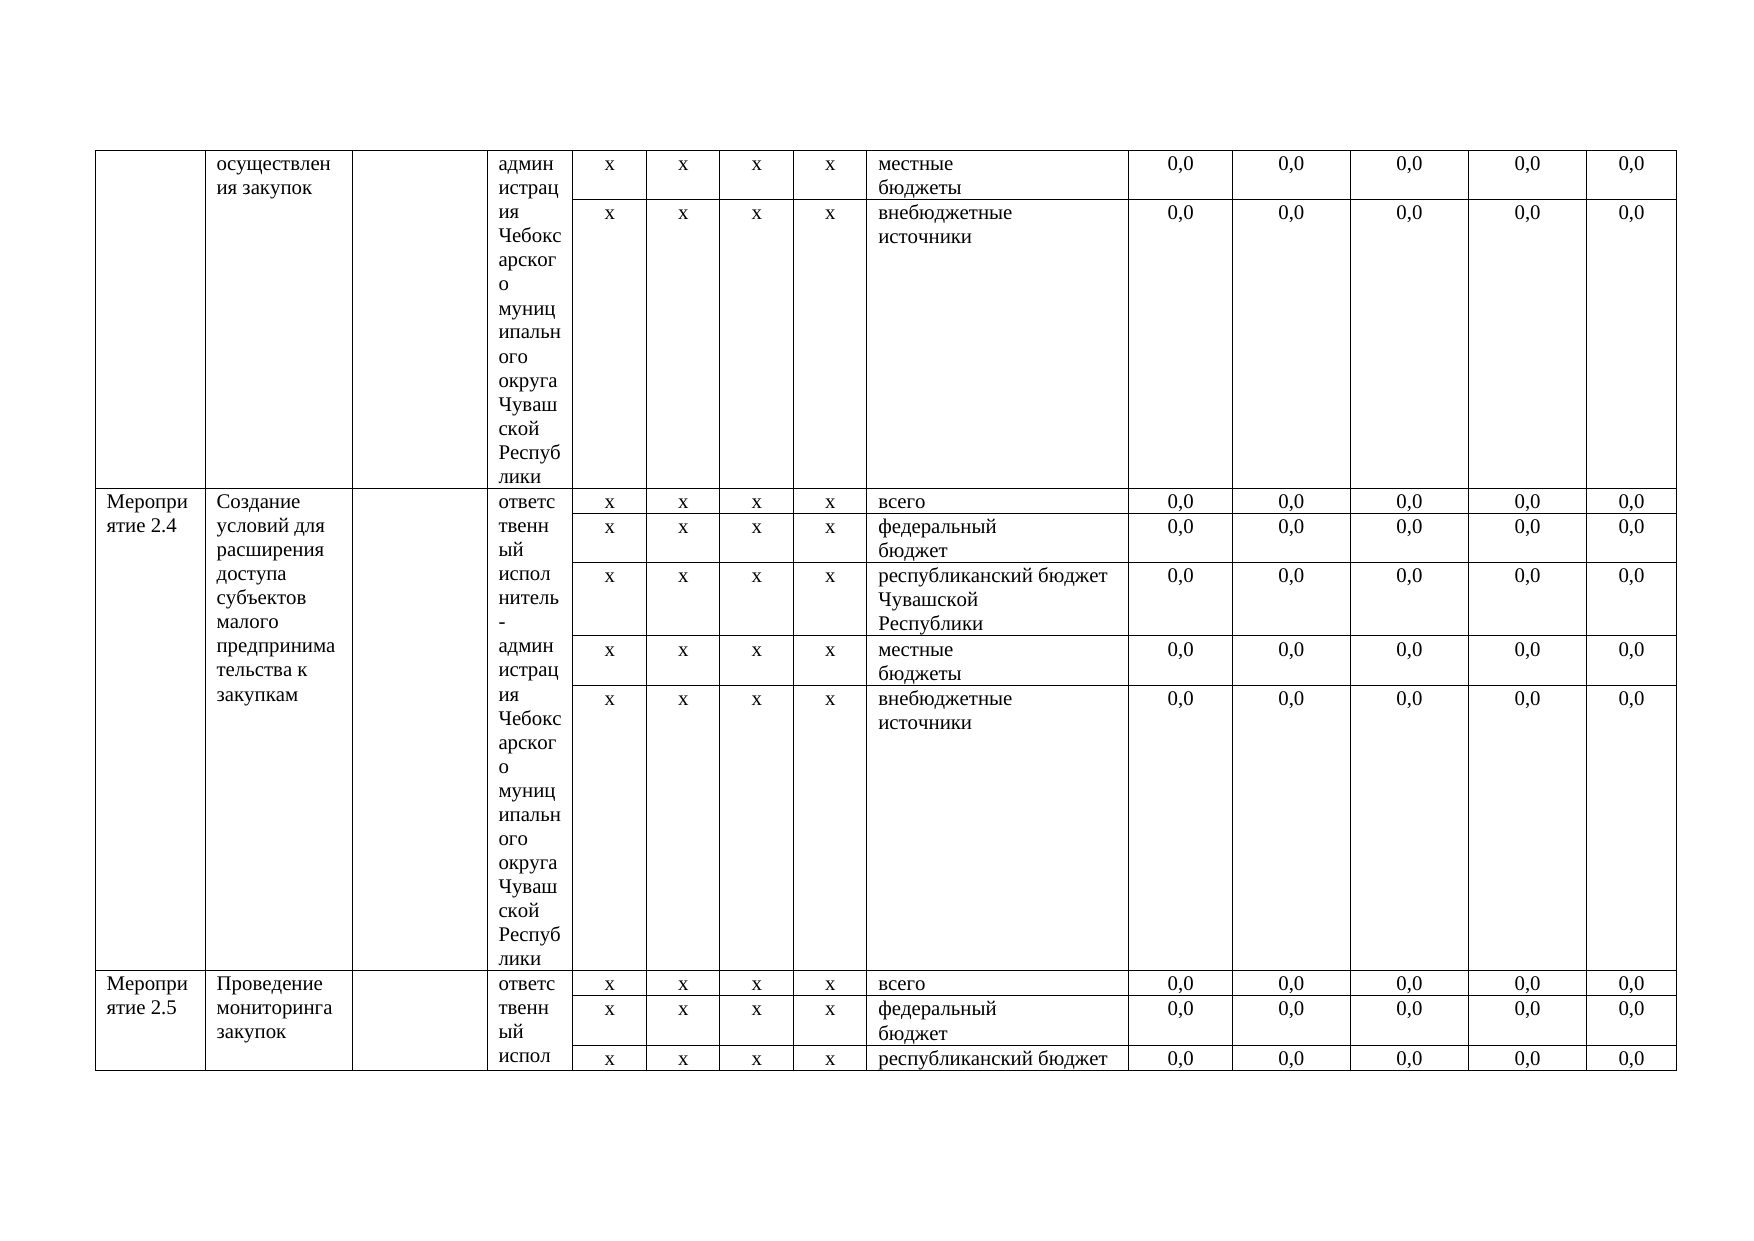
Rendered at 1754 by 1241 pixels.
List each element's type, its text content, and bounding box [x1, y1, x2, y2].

table_cell х [720, 686, 793, 970]
table_cell 0,0 [1587, 200, 1676, 488]
table_cell х [647, 514, 719, 562]
table_cell ответственный исполнитель - администрация Чебоксарского муниципального округа Чувашской Республики [488, 971, 572, 1069]
table_cell х [573, 489, 646, 513]
table_cell 0,0 [1469, 1046, 1586, 1069]
table_cell 0,0 [1469, 489, 1586, 513]
table_cell х [647, 1046, 719, 1069]
table_cell х [647, 563, 719, 635]
table_cell 0,0 [1129, 151, 1232, 199]
table_cell х [647, 686, 719, 970]
table_cell 0,0 [1587, 489, 1676, 513]
table_cell 0,0 [1233, 636, 1350, 684]
table_cell всего [867, 489, 1128, 513]
table_cell 0,0 [1587, 636, 1676, 684]
table_cell 0,0 [1129, 200, 1232, 488]
table_cell 0,0 [1233, 489, 1350, 513]
table_cell 0,0 [1129, 971, 1232, 995]
table_cell 0,0 [1233, 686, 1350, 970]
table_cell [353, 489, 487, 970]
table_cell 0,0 [1469, 151, 1586, 199]
table_cell 0,0 [1351, 971, 1468, 995]
table_cell 0,0 [1351, 514, 1468, 562]
table_cell х [720, 563, 793, 635]
table_cell х [794, 514, 866, 562]
table_cell местные бюджеты [867, 151, 1128, 199]
table_cell х [720, 151, 793, 199]
table_cell х [573, 971, 646, 995]
table_cell х [794, 151, 866, 199]
table_cell х [794, 636, 866, 684]
table_cell х [647, 151, 719, 199]
table_cell 0,0 [1233, 996, 1350, 1044]
table_cell ответственный исполнитель - администрация Чебоксарского муниципального округа Чувашской Республики [488, 489, 572, 970]
table_cell 0,0 [1129, 636, 1232, 684]
table_cell х [720, 1046, 793, 1069]
table_cell Создание условий для расширения доступа субъектов малого предпринимательства к закупкам [206, 489, 352, 970]
table_cell 0,0 [1129, 1046, 1232, 1069]
table_cell 0,0 [1351, 1046, 1468, 1069]
table_cell 0,0 [1233, 563, 1350, 635]
table_cell 0,0 [1351, 996, 1468, 1044]
table_cell х [573, 151, 646, 199]
table_cell 0,0 [1587, 971, 1676, 995]
table_cell 0,0 [1469, 514, 1586, 562]
table_cell 0,0 [1129, 563, 1232, 635]
table_cell 0,0 [1129, 686, 1232, 970]
table_cell х [720, 636, 793, 684]
table_cell 0,0 [1233, 514, 1350, 562]
table_cell 0,0 [1233, 200, 1350, 488]
table_cell 0,0 [1469, 563, 1586, 635]
table_cell внебюджетные источники [867, 686, 1128, 970]
table_cell х [794, 563, 866, 635]
table_cell местные бюджеты [867, 636, 1128, 684]
table_cell х [573, 514, 646, 562]
table_cell внебюджетные источники [867, 200, 1128, 488]
table_cell х [647, 200, 719, 488]
table_cell х [794, 996, 866, 1044]
table_cell 0,0 [1469, 636, 1586, 684]
table_cell 0,0 [1469, 200, 1586, 488]
table_cell х [794, 489, 866, 513]
table_cell федеральный бюджет [867, 996, 1128, 1044]
table_cell 0,0 [1469, 971, 1586, 995]
table_cell х [573, 686, 646, 970]
table_cell х [720, 489, 793, 513]
table_cell х [573, 636, 646, 684]
table_cell х [720, 971, 793, 995]
table_cell [353, 971, 487, 1069]
table_cell х [573, 996, 646, 1044]
table_cell 0,0 [1587, 996, 1676, 1044]
table_cell х [720, 996, 793, 1044]
table_cell х [794, 200, 866, 488]
table_cell 0,0 [1233, 1046, 1350, 1069]
table_cell 0,0 [1351, 151, 1468, 199]
table_cell 0,0 [1587, 151, 1676, 199]
table_cell федеральный бюджет [867, 514, 1128, 562]
table_cell 0,0 [1587, 686, 1676, 970]
table_cell всего [867, 971, 1128, 995]
table_cell Проведение мониторинга закупок [206, 971, 352, 1069]
table_cell Мероприятие 2.4 [96, 489, 205, 970]
table_cell х [794, 971, 866, 995]
table_cell 0,0 [1469, 686, 1586, 970]
table_cell 0,0 [1233, 151, 1350, 199]
table_cell х [720, 200, 793, 488]
table_cell 0,0 [1587, 514, 1676, 562]
table_cell х [647, 636, 719, 684]
table_cell х [720, 514, 793, 562]
table_cell 0,0 [1129, 514, 1232, 562]
table_cell 0,0 [1129, 996, 1232, 1044]
table_cell х [647, 996, 719, 1044]
table_cell 0,0 [1351, 489, 1468, 513]
table_cell 0,0 [1129, 489, 1232, 513]
table_cell х [794, 1046, 866, 1069]
table_cell 0,0 [1587, 563, 1676, 635]
table_cell х [573, 563, 646, 635]
table_cell х [647, 971, 719, 995]
table_cell х [794, 686, 866, 970]
table_cell 0,0 [1233, 971, 1350, 995]
table_cell х [573, 1046, 646, 1069]
table_cell 0,0 [1351, 686, 1468, 970]
table_cell 0,0 [1351, 200, 1468, 488]
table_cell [867, 1046, 1128, 1069]
table_cell 0,0 [1587, 1046, 1676, 1069]
table_cell 0,0 [1351, 636, 1468, 684]
table_cell 0,0 [1469, 996, 1586, 1044]
table_cell х [573, 200, 646, 488]
table_cell республиканский бюджет Чувашской Республики [867, 563, 1128, 635]
table_cell Мероприятие 2.5 [96, 971, 205, 1069]
table_cell х [647, 489, 719, 513]
table_cell 0,0 [1351, 563, 1468, 635]
